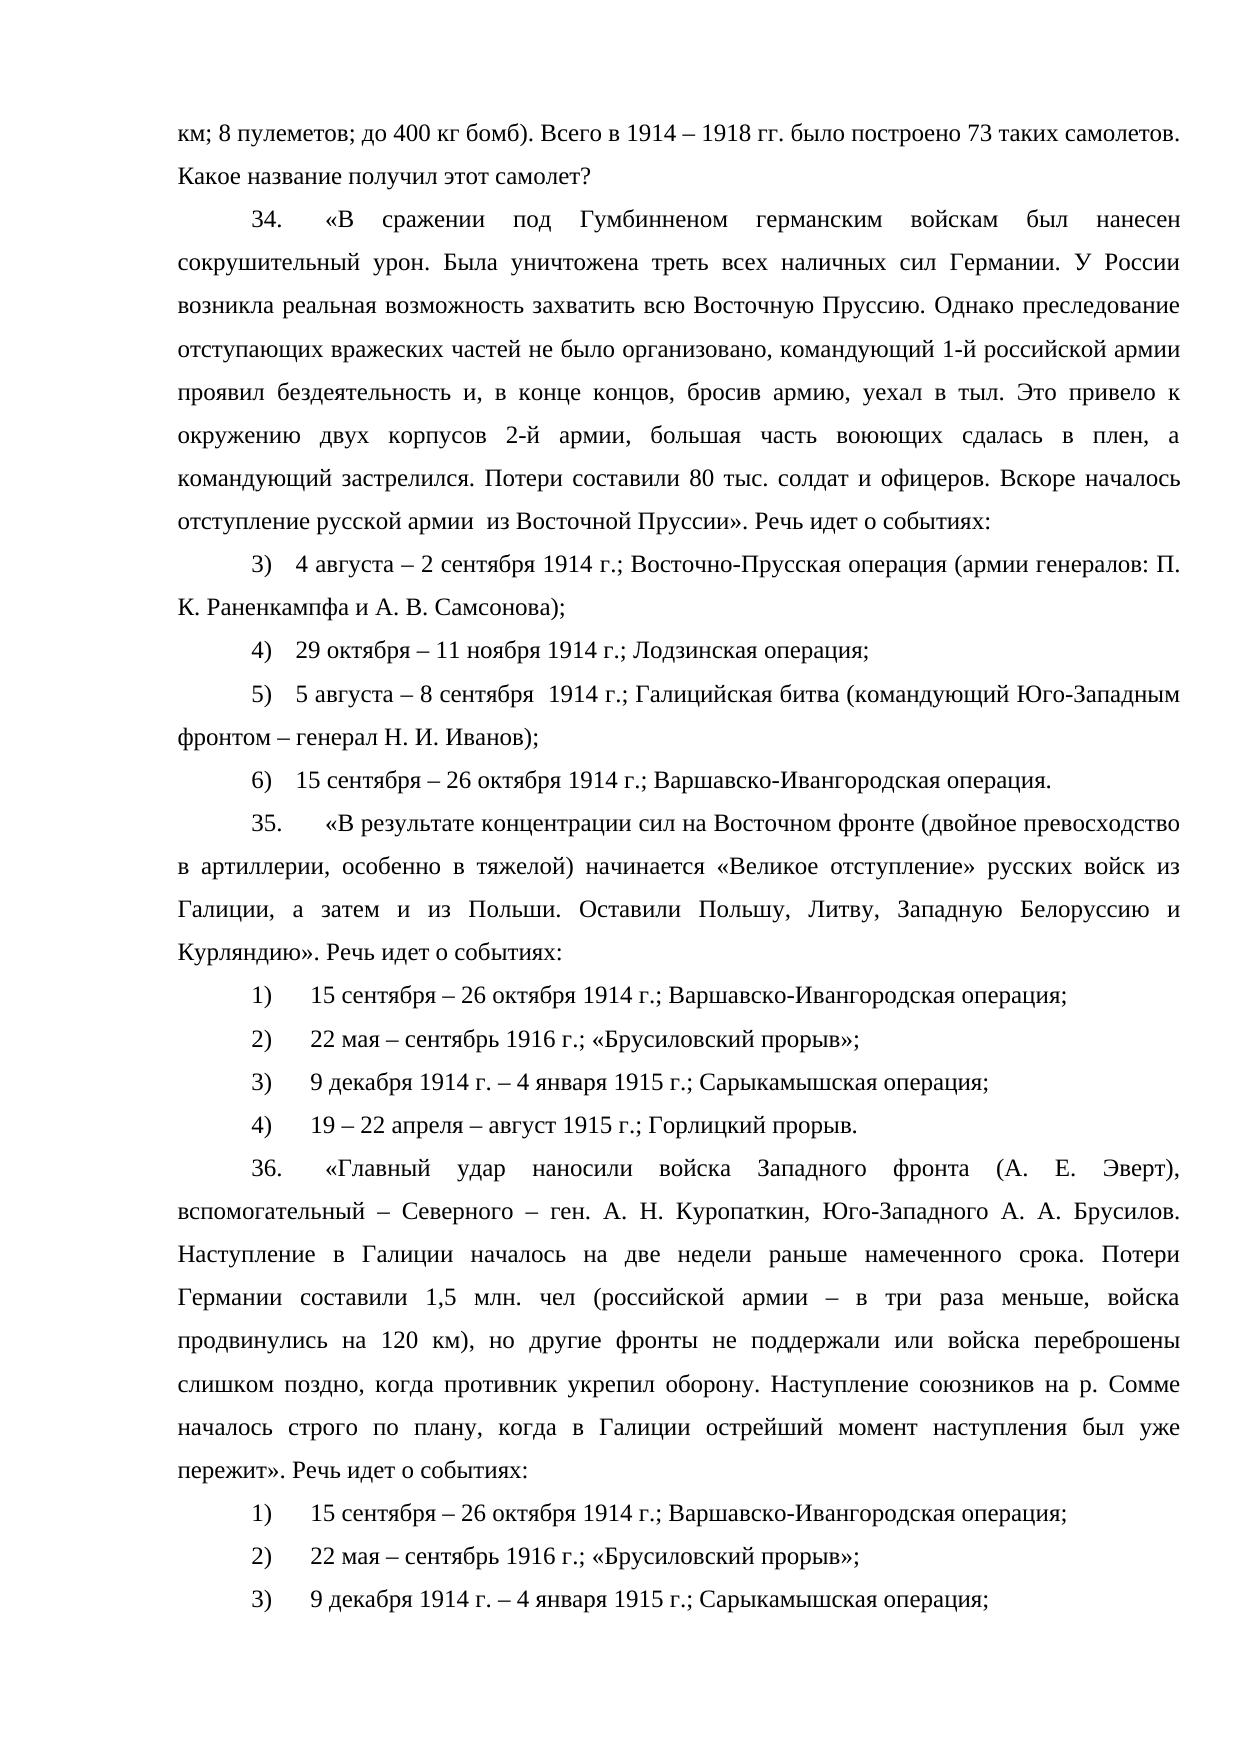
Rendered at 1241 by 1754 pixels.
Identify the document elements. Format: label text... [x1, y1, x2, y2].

list 15 сентября – 26 октября 1914 г.; Варшавско-Ивангородская операция; [251, 1498, 1181, 1527]
list 15 сентября – 26 октября 1914 г.; Варшавско-Ивангородская операция; [251, 981, 1181, 1009]
list 5 августа – 8 сентября 1914 г.; Галицийская битва (командующий Юго-Западным фронтом – генерал Н. И. Иванов); [177, 679, 1181, 751]
list 15 сентября – 26 октября 1914 г.; Варшавско-Ивангородская операция. [177, 765, 1181, 794]
list «В результате концентрации сил на Восточном фронте (двойное превосходство в артиллерии, особенно в тяжелой) начинается «Великое отступление» русских войск из Галиции, а затем и из Польши. Оставили Польшу, Литву, Западную Белоруссию и Курляндию». Речь идет о событиях: [177, 808, 1181, 966]
list 22 мая – сентябрь 1916 г.; «Брусиловский прорыв»; [251, 1541, 1181, 1570]
list «В сражении под Гумбинненом германским войскам был нанесен сокрушительный урон. Была уничтожена треть всех наличных сил Германии. У России возникла реальная возможность захватить всю Восточную Пруссию. Однако преследование отступающих вражеских частей не было организовано, командующий 1-й российской армии проявил бездеятельность и, в конце концов, бросив армию, уехал в тыл. Это привело к окружению двух корпусов 2-й армии, большая часть воюющих сдалась в плен, а командующий застрелился. Потери составили 80 тыс. солдат и офицеров. Вскоре началось отступление русской армии из Восточной Пруссии». Речь идет о событиях: [177, 204, 1181, 535]
list 4 августа – 2 сентября 1914 г.; Восточно-Прусская операция (армии генералов: П. К. Раненкампфа и А. В. Самсонова); [177, 549, 1181, 621]
list 9 декабря 1914 г. – 4 января 1915 г.; Сарыкамышская операция; [251, 1584, 1181, 1613]
list 29 октября – 11 ноября 1914 г.; Лодзинская операция; [177, 636, 1181, 664]
list 22 мая – сентябрь 1916 г.; «Брусиловский прорыв»; [251, 1024, 1181, 1052]
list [177, 118, 1181, 190]
list «Главный удар наносили войска Западного фронта (А. Е. Эверт), вспомогательный – Северного – ген. А. Н. Куропаткин, Юго-Западного А. А. Брусилов. Наступление в Галиции началось на две недели раньше намеченного срока. Потери Германии составили 1,5 млн. чел (российской армии – в три раза меньше, войска продвинулись на 120 км), но другие фронты не поддержали или войска переброшены слишком поздно, когда противник укрепил оборону. Наступление союзников на р. Сомме началось строго по плану, когда в Галиции острейший момент наступления был уже пережит». Речь идет о событиях: [177, 1153, 1181, 1484]
list 19 – 22 апреля – август 1915 г.; Горлицкий прорыв. [251, 1110, 1181, 1139]
list 9 декабря 1914 г. – 4 января 1915 г.; Сарыкамышская операция; [251, 1067, 1181, 1096]
